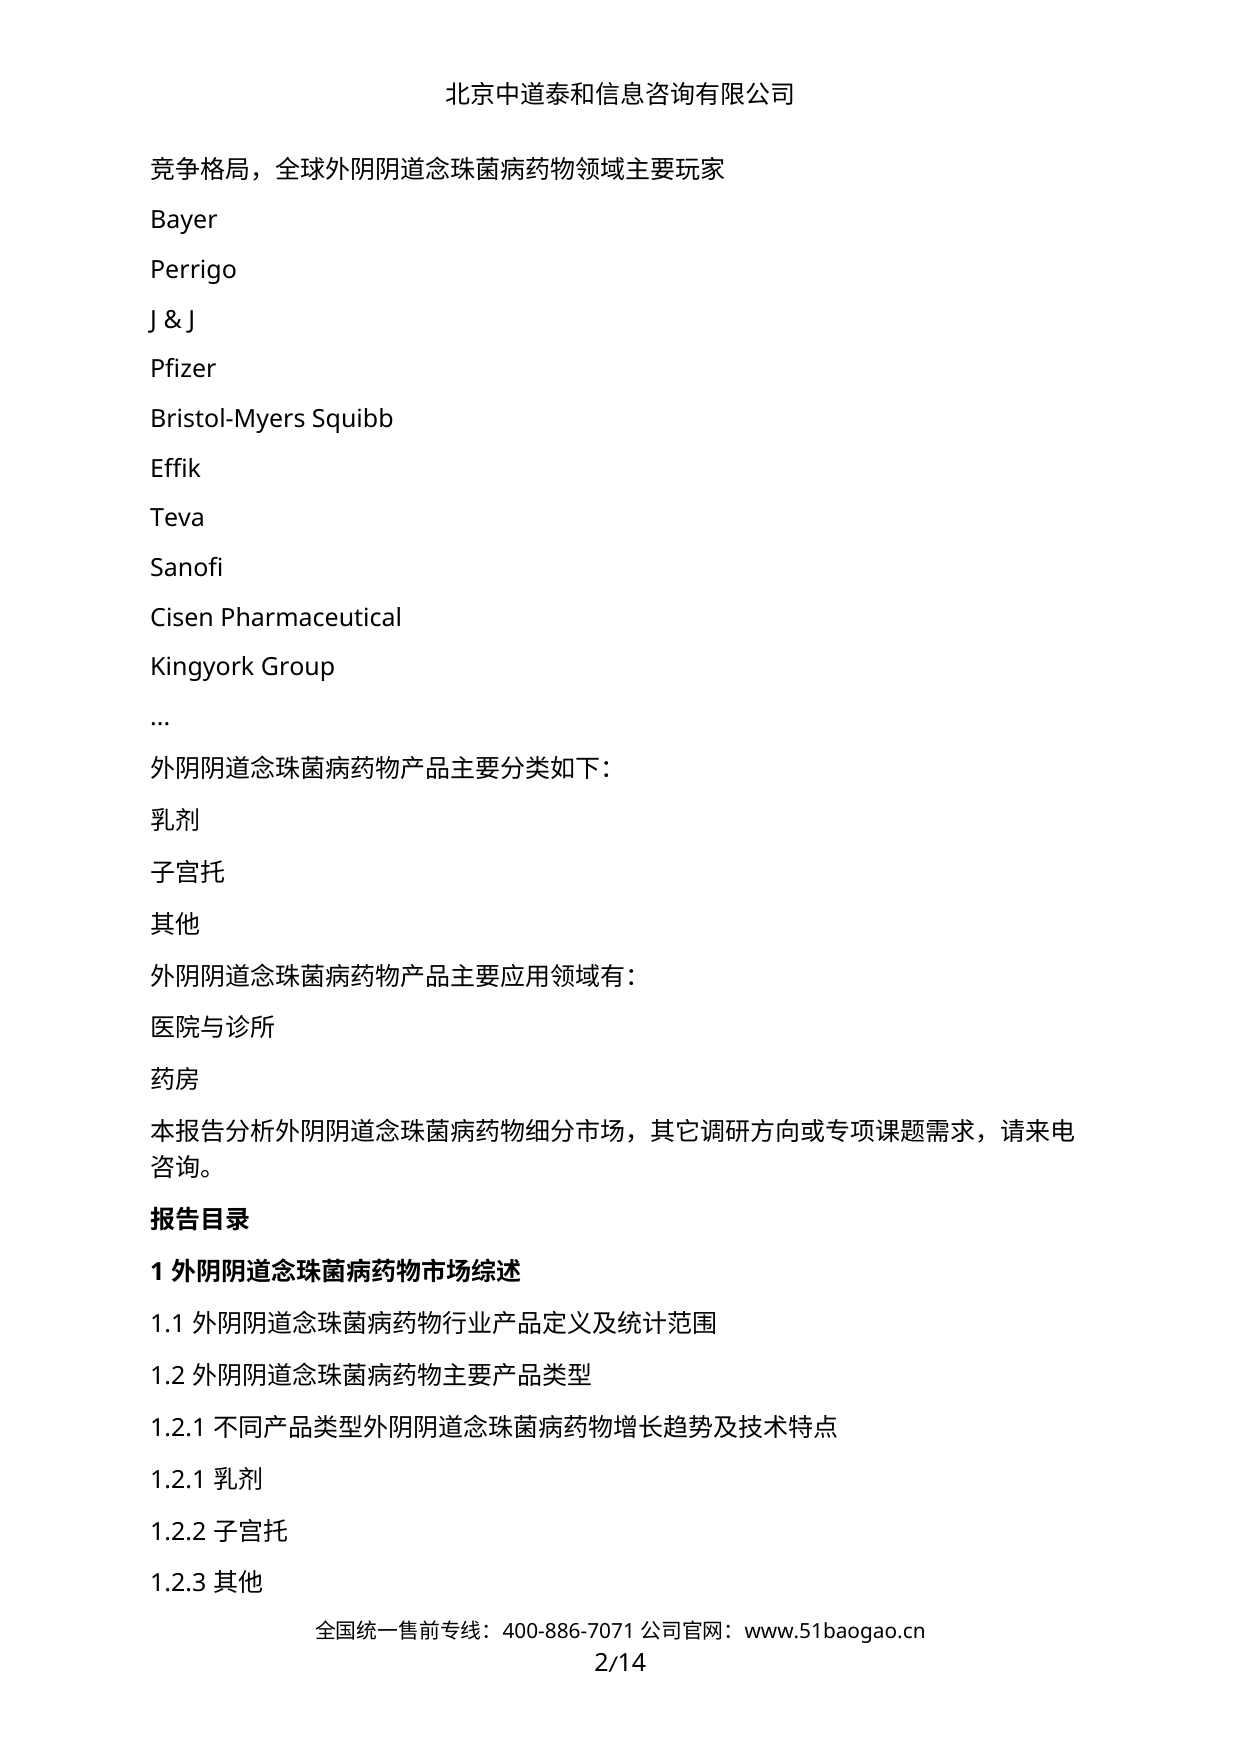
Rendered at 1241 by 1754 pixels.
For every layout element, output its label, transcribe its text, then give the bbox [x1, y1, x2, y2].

text Bayer [150, 202, 1090, 236]
text 竞争格局，全球外阴阴道念珠菌病药物领域主要玩家 [150, 150, 1090, 186]
text Sanofi [150, 550, 1090, 584]
text 1.2.1 乳剂 [150, 1459, 1090, 1495]
text 1 外阴阴道念珠菌病药物市场综述 [150, 1252, 1090, 1288]
text 1.2.1 不同产品类型外阴阴道念珠菌病药物增长趋势及技术特点 [150, 1407, 1090, 1443]
text Pfizer [150, 351, 1090, 385]
text J & J [150, 301, 1090, 335]
text 1.2.2 子宫托 [150, 1511, 1090, 1547]
text 其他 [150, 904, 1090, 940]
text Perrigo [150, 252, 1090, 286]
text 外阴阴道念珠菌病药物产品主要应用领域有： [150, 956, 1090, 992]
text 子宫托 [150, 852, 1090, 888]
text 1.2 外阴阴道念珠菌病药物主要产品类型 [150, 1355, 1090, 1392]
text 本报告分析外阴阴道念珠菌病药物细分市场，其它调研方向或专项课题需求，请来电咨询。 [150, 1112, 1090, 1184]
text 1.1 外阴阴道念珠菌病药物行业产品定义及统计范围 [150, 1303, 1090, 1340]
text Cisen Pharmaceutical [150, 599, 1090, 633]
text Teva [150, 500, 1090, 534]
text Bristol-Myers Squibb [150, 401, 1090, 435]
text 外阴阴道念珠菌病药物产品主要分类如下： [150, 748, 1090, 785]
text 医院与诊所 [150, 1008, 1090, 1044]
text 药房 [150, 1060, 1090, 1096]
text Kingyork Group [150, 649, 1090, 683]
text 乳剂 [150, 800, 1090, 837]
text Effik [150, 450, 1090, 484]
text 报告目录 [150, 1200, 1090, 1236]
text ... [150, 699, 1090, 733]
text 1.2.3 其他 [150, 1563, 1090, 1599]
